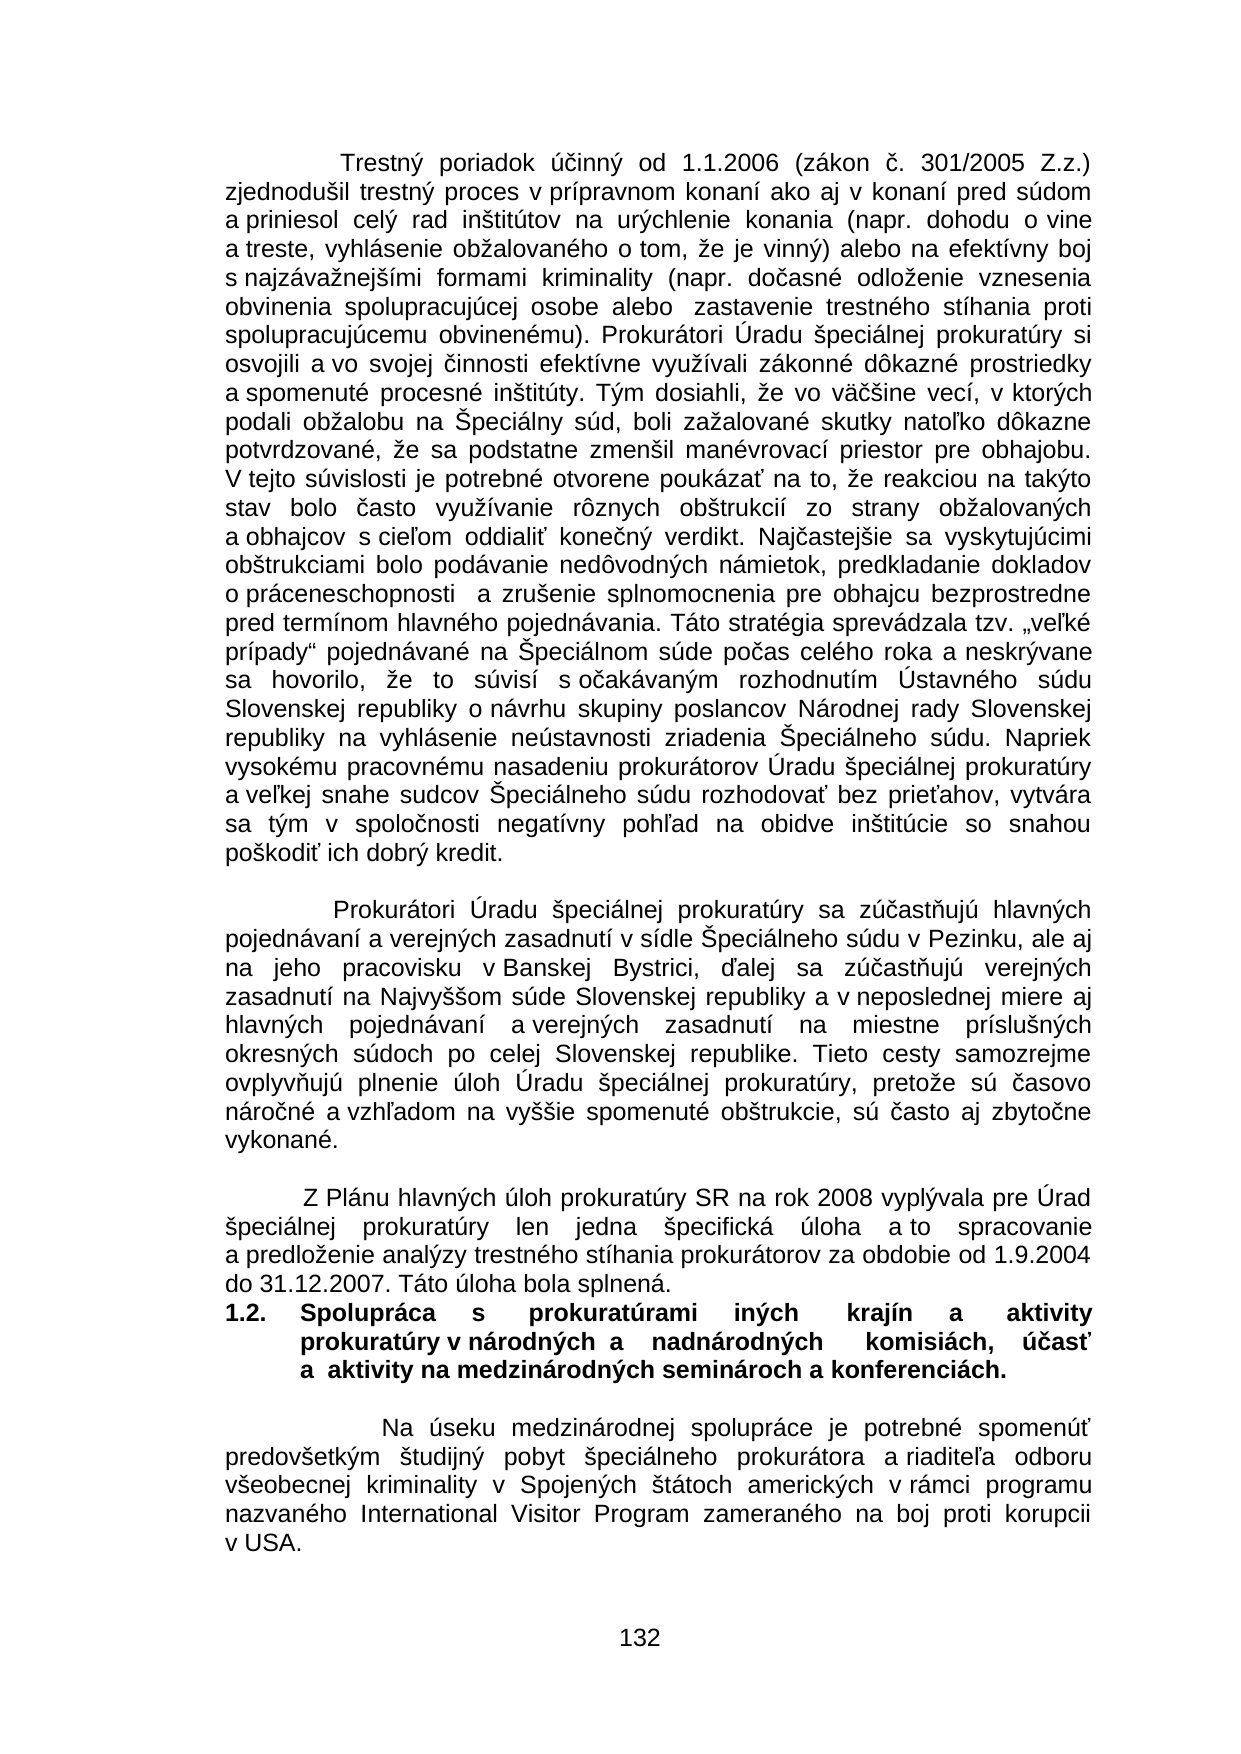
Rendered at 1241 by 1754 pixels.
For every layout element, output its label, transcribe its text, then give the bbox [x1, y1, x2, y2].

text 1.2. Spolupráca s prokuratúrami iných krajín a aktivity prokuratúry v národných a nadnárodných komisiách, účasť a aktivity na medzinárodných seminároch a konferenciách. [225, 1298, 1092, 1384]
text Na úseku medzinárodnej spolupráce je potrebné spomenúť predovšetkým študijný pobyt špeciálneho prokurátora a riaditeľa odboru všeobecnej kriminality v Spojených štátoch amerických v rámci programu nazvaného International Visitor Program zameraného na boj proti korupcii v USA. [225, 1413, 1092, 1556]
text Prokurátori Úradu špeciálnej prokuratúry sa zúčastňujú hlavných pojednávaní a verejných zasadnutí v sídle Špeciálneho súdu v Pezinku, ale aj na jeho pracovisku v Banskej Bystrici, ďalej sa zúčastňujú verejných zasadnutí na Najvyššom súde Slovenskej republiky a v neposlednej miere aj hlavných pojednávaní a verejných zasadnutí na miestne príslušných okresných súdoch po celej Slovenskej republike. Tieto cesty samozrejme ovplyvňujú plnenie úloh Úradu špeciálnej prokuratúry, pretože sú časovo náročné a vzhľadom na vyššie spomenuté obštrukcie, sú často aj zbytočne vykonané. [225, 895, 1092, 1154]
text Trestný poriadok účinný od 1.1.2006 (zákon č. 301/2005 Z.z.) zjednodušil trestný proces v prípravnom konaní ako aj v konaní pred súdom a priniesol celý rad inštitútov na urýchlenie konania (napr. dohodu o vine a treste, vyhlásenie obžalovaného o tom, že je vinný) alebo na efektívny boj s najzávažnejšími formami kriminality (napr. dočasné odloženie vznesenia obvinenia spolupracujúcej osobe alebo zastavenie trestného stíhania proti spolupracujúcemu obvinenému). Prokurátori Úradu špeciálnej prokuratúry si osvojili a vo svojej činnosti efektívne využívali zákonné dôkazné prostriedky a spomenuté procesné inštitúty. Tým dosiahli, že vo väčšine vecí, v ktorých podali obžalobu na Špeciálny súd, boli zažalované skutky natoľko dôkazne potvrdzované, že sa podstatne zmenšil manévrovací priestor pre obhajobu. V tejto súvislosti je potrebné otvorene poukázať na to, že reakciou na takýto stav bolo často využívanie rôznych obštrukcií zo strany obžalovaných a obhajcov s cieľom oddialiť konečný verdikt. Najčastejšie sa vyskytujúcimi obštrukciami bolo podávanie nedôvodných námietok, predkladanie dokladov o práceneschopnosti a zrušenie splnomocnenia pre obhajcu bezprostredne pred termínom hlavného pojednávania. Táto stratégia sprevádzala tzv. „veľké prípady“ pojednávané na Špeciálnom súde počas celého roka a neskrývane sa hovorilo, že to súvisí s očakávaným rozhodnutím Ústavného súdu Slovenskej republiky o návrhu skupiny poslancov Národnej rady Slovenskej republiky na vyhlásenie neústavnosti zriadenia Špeciálneho súdu. Napriek vysokému pracovnému nasadeniu prokurátorov Úradu špeciálnej prokuratúry a veľkej snahe sudcov Špeciálneho súdu rozhodovať bez prieťahov, vytvára sa tým v spoločnosti negatívny pohľad na obidve inštitúcie so snahou poškodiť ich dobrý kredit. [225, 148, 1092, 866]
text Z Plánu hlavných úloh prokuratúry SR na rok 2008 vyplývala pre Úrad špeciálnej prokuratúry len jedna špecifická úloha a to spracovanie a predloženie analýzy trestného stíhania prokurátorov za obdobie od 1.9.2004 do 31.12.2007. Táto úloha bola splnená. [225, 1183, 1092, 1298]
